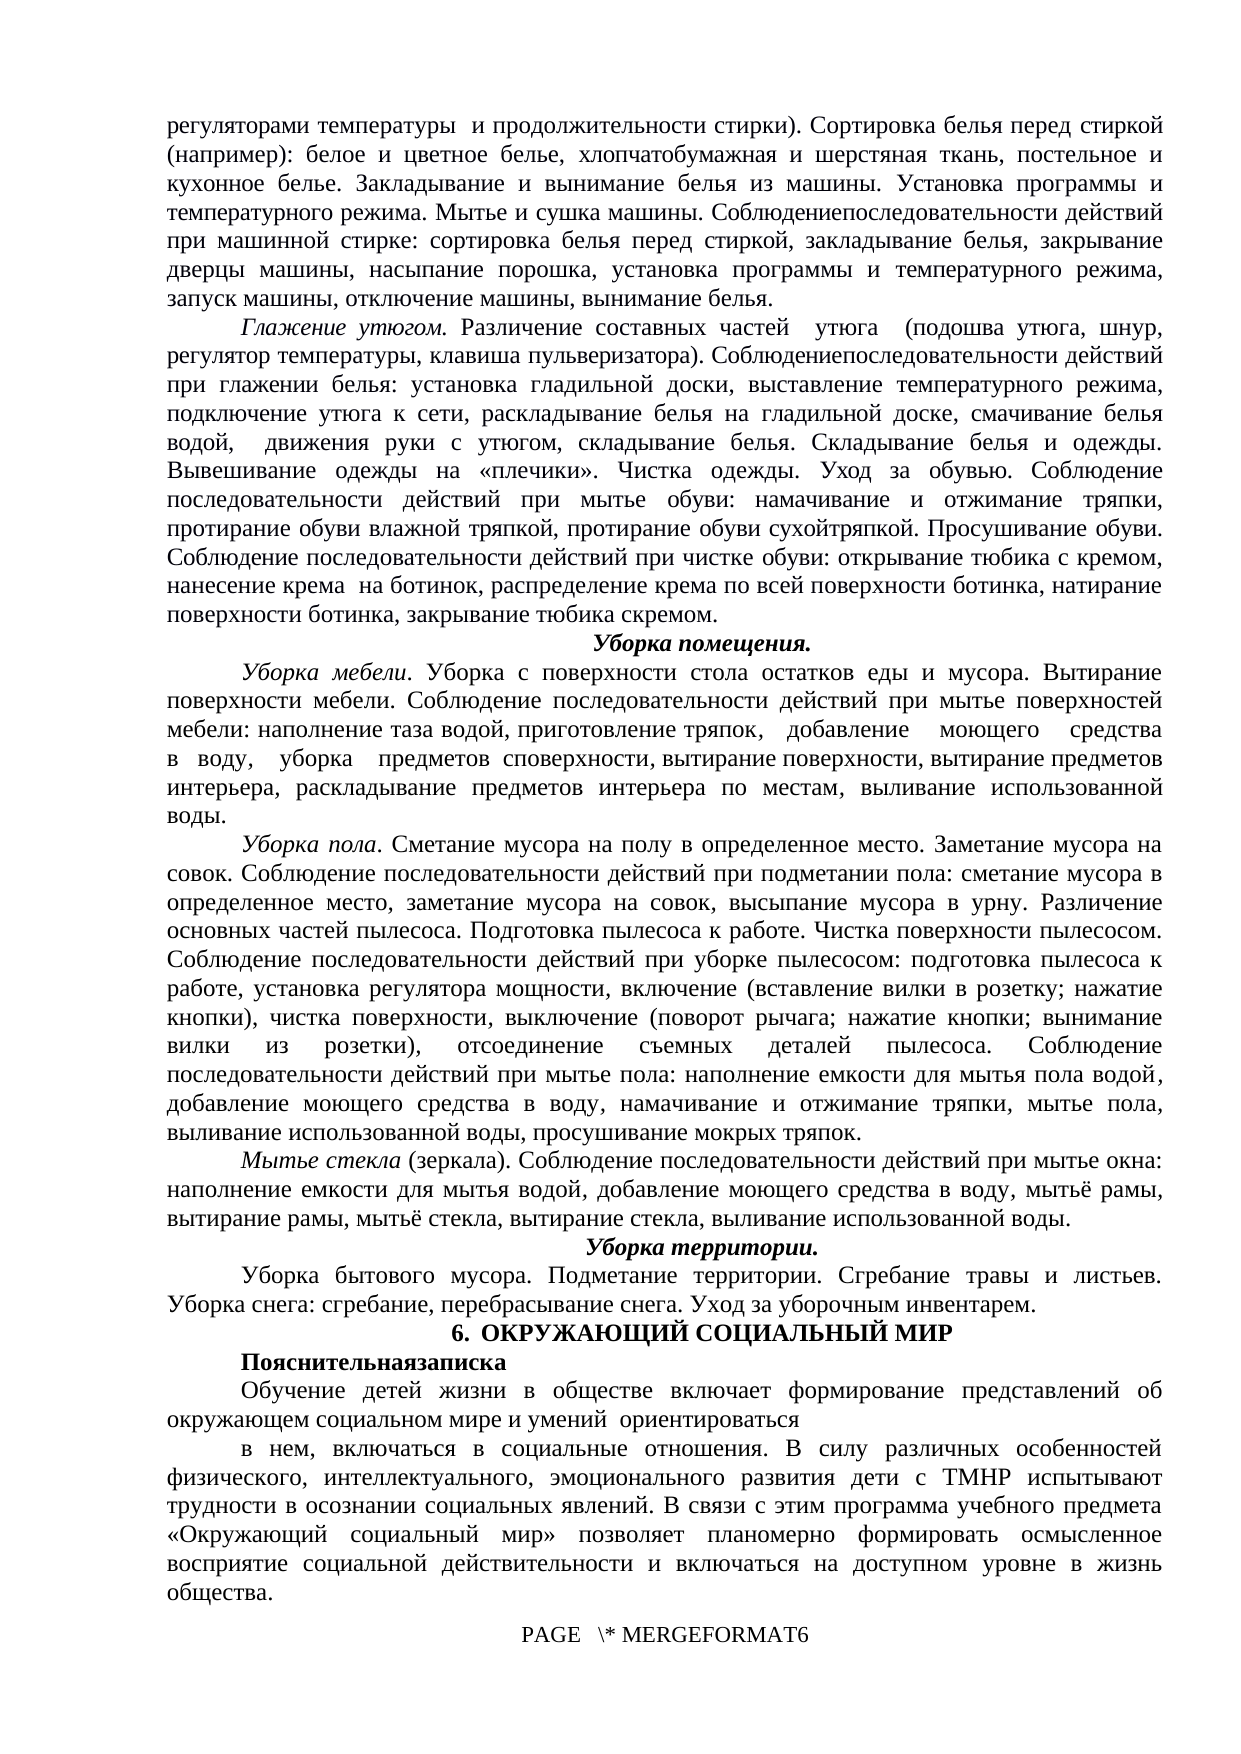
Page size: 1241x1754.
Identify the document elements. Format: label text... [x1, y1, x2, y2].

text Уборка пола. Сметание мусора на полу в определенное место. Заметание мусора на совок. Соблюдение последовательности действий при подметании пола: сметание мусора в определенное место, заметание мусора на совок, высыпание мусора в урну. Различение основных частей пылесоса. Подготовка пылесоса к работе. Чистка поверхности пылесосом. Соблюдение последовательности действий при уборке пылесосом: подготовка пылесоса к работе, установка регулятора мощности, включение (вставление вилки в розетку; нажатие кнопки), чистка поверхности, выключение (поворот рычага; нажатие кнопки; вынимание вилки из розетки), отсоединение съемных деталей пылесоса. Соблюдение последовательности действий при мытье пола: наполнение емкости для мытья пола водой, добавление моющего средства в воду, намачивание и отжимание тряпки, мытье пола, выливание использованной воды, просушивание мокрых тряпок. [167, 829, 1163, 1145]
text Уборка бытового мусора. Подметание территории. Сгребание травы и листьев. Уборка снега: сгребание, перебрасывание снега. Уход за уборочным инвентарем. [167, 1260, 1163, 1318]
subtitle Уборка помещения. [167, 628, 1163, 657]
text Обучение детей жизни в обществе включает формирование представлений об окружающем социальном мире и умений ориентироваться [167, 1375, 1163, 1433]
text Мытье стекла (зеркала). Соблюдение последовательности действий при мытье окна: наполнение емкости для мытья водой, добавление моющего средства в воду, мытьё рамы, вытирание рамы, мытьё стекла, вытирание стекла, выливание использованной воды. [167, 1145, 1163, 1232]
text Уборка мебели. Уборка с поверхности стола остатков еды и мусора. Вытирание поверхности мебели. Соблюдение последовательности действий при мытье поверхностей мебели: наполнение таза водой, приготовление тряпок, добавление моющего средства в воду, уборка предметов споверхности, вытирание поверхности, вытирание предметов интерьера, раскладывание предметов интерьера по местам, выливание использованной воды. [167, 657, 1163, 829]
text Глажение утюгом. Различение составных частей утюга (подошва утюга, шнур, регулятор температуры, клавиша пульверизатора). Соблюдениепоследовательности действий при глажении белья: установка гладильной доски, выставление температурного режима, подключение утюга к сети, раскладывание белья на гладильной доске, смачивание белья водой, движения руки с утюгом, складывание белья. Складывание белья и одежды. Вывешивание одежды на «плечики». Чистка одежды. Уход за обувью. Соблюдение последовательности действий при мытье обуви: намачивание и отжимание тряпки, протирание обуви влажной тряпкой, протирание обуви сухойтряпкой. Просушивание обуви. Соблюдение последовательности действий при чистке обуви: открывание тюбика с кремом, нанесение крема на ботинок, распределение крема по всей поверхности ботинка, натирание поверхности ботинка, закрывание тюбика скремом. [167, 312, 1163, 628]
subtitle Пояснительнаязаписка [241, 1347, 1163, 1375]
text в нем, включаться в социальные отношения. В силу различных особенностей физического, интеллектуального, эмоционального развития дети с ТМНР испытывают трудности в осознании социальных явлений. В связи с этим программа учебного предмета «Окружающий социальный мир» позволяет планомерно формировать осмысленное восприятие социальной действительности и включаться на доступном уровне в жизнь общества. [167, 1433, 1163, 1605]
subtitle ОКРУЖАЮЩИЙ СОЦИАЛЬНЫЙ МИР [167, 1318, 1163, 1347]
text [167, 110, 1163, 312]
subtitle Уборка территории. [167, 1232, 1163, 1260]
